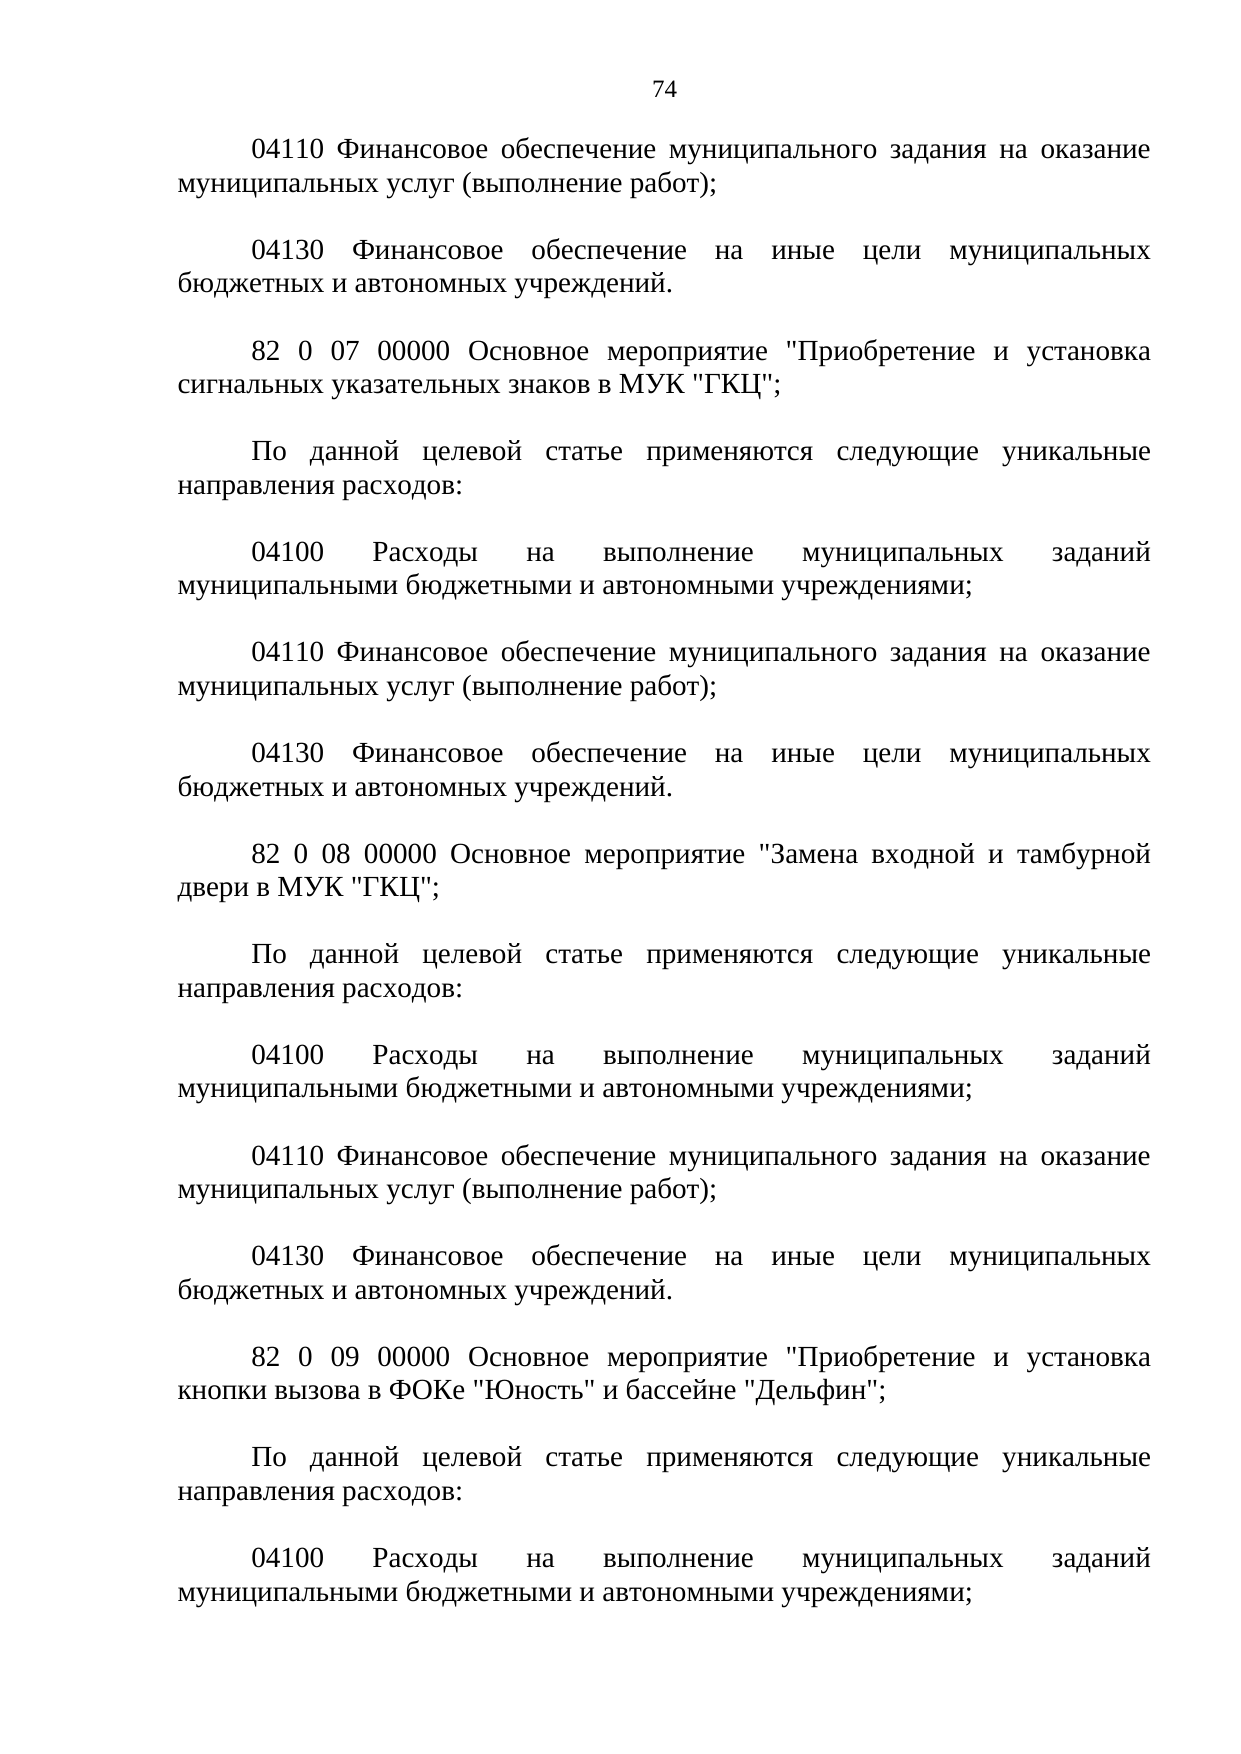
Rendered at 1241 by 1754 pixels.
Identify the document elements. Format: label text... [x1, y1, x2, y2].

text 04130 Финансовое обеспечение на иные цели муниципальных бюджетных и автономных учреждений. [177, 232, 1152, 299]
text 04130 Финансовое обеспечение на иные цели муниципальных бюджетных и автономных учреждений. [177, 1238, 1152, 1305]
text 04100 Расходы на выполнение муниципальных заданий муниципальными бюджетными и автономными учреждениями; [177, 1540, 1152, 1607]
text 04100 Расходы на выполнение муниципальных заданий муниципальными бюджетными и автономными учреждениями; [177, 534, 1152, 601]
text По данной целевой статье применяются следующие уникальные направления расходов: [177, 433, 1152, 500]
text По данной целевой статье применяются следующие уникальные направления расходов: [177, 936, 1152, 1003]
text 04110 Финансовое обеспечение муниципального задания на оказание муниципальных услуг (выполнение работ); [177, 131, 1152, 198]
text 82 0 07 00000 Основное мероприятие "Приобретение и установка сигнальных указательных знаков в МУК "ГКЦ"; [177, 333, 1152, 400]
text По данной целевой статье применяются следующие уникальные направления расходов: [177, 1439, 1152, 1507]
text 04110 Финансовое обеспечение муниципального задания на оказание муниципальных услуг (выполнение работ); [177, 1138, 1152, 1205]
text 82 0 08 00000 Основное мероприятие "Замена входной и тамбурной двери в МУК "ГКЦ"; [177, 836, 1152, 903]
text 04110 Финансовое обеспечение муниципального задания на оказание муниципальных услуг (выполнение работ); [177, 634, 1152, 702]
text 04130 Финансовое обеспечение на иные цели муниципальных бюджетных и автономных учреждений. [177, 735, 1152, 802]
text 82 0 09 00000 Основное мероприятие "Приобретение и установка кнопки вызова в ФОКе "Юность" и бассейне "Дельфин"; [177, 1339, 1152, 1406]
text 04100 Расходы на выполнение муниципальных заданий муниципальными бюджетными и автономными учреждениями; [177, 1037, 1152, 1104]
